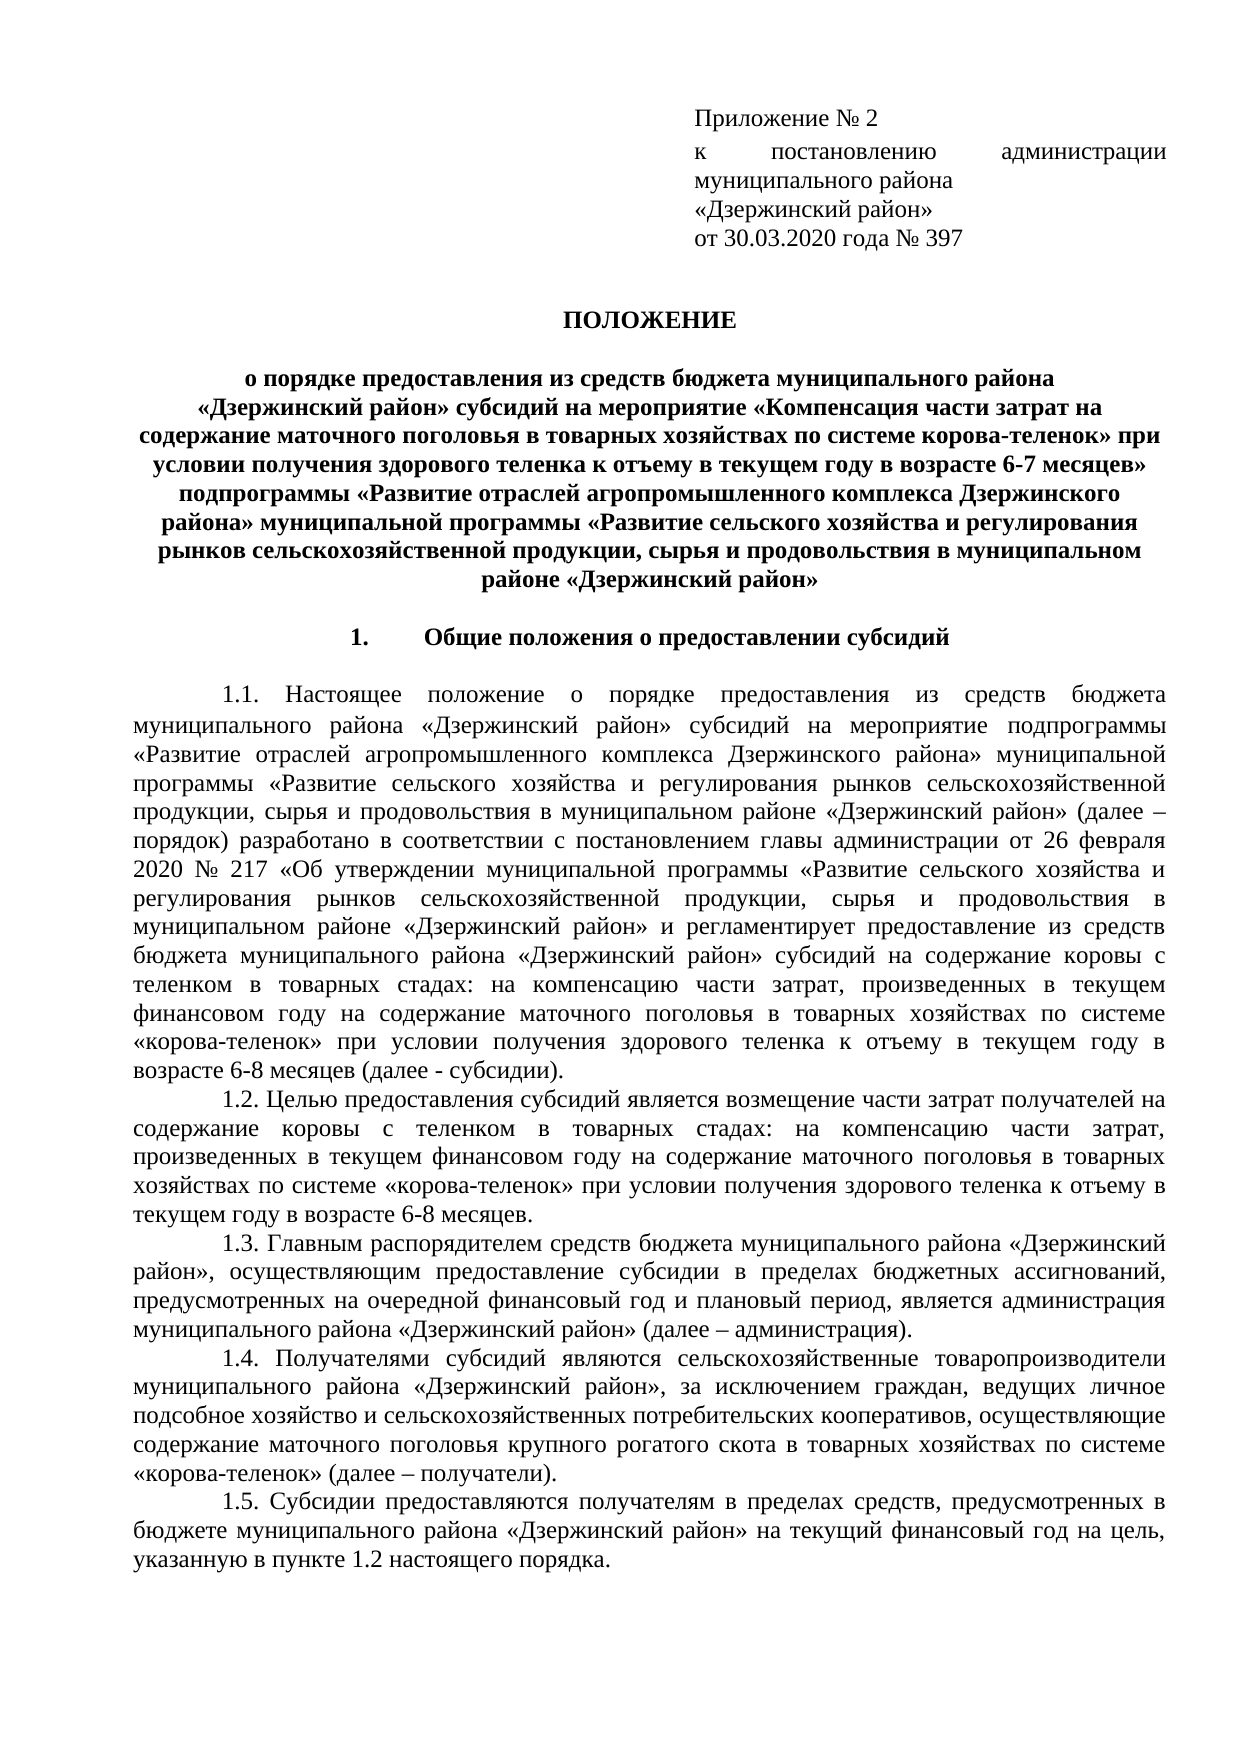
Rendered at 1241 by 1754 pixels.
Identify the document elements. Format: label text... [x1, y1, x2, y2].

text «Дзержинский район» субсидий на мероприятие «Компенсация части затрат на содержание маточного поголовья в товарных хозяйствах по системе корова-теленок» при условии получения здорового теленка к отъему в текущем году в возрасте 6-7 месяцев» подпрограммы «Развитие отраслей агропромышленного комплекса Дзержинского района» муниципальной программы «Развитие сельского хозяйства и регулирования рынков сельскохозяйственной продукции, сырья и продовольствия в муниципальном районе «Дзержинский район» [133, 392, 1167, 593]
text ПОЛОЖЕНИЕ [133, 305, 1167, 334]
text 1.5. Субсидии предоставляются получателям в пределах средств, предусмотренных в бюджете муниципального района «Дзержинский район» на текущий финансовый год на цель, указанную в пункте 1.2 настоящего порядка. [133, 1486, 1167, 1573]
list Общие положения о предоставлении субсидий [133, 622, 1167, 650]
text 1.1. Настоящее положение о порядке предоставления из средств бюджета муниципального района «Дзержинский район» субсидий на мероприятие подпрограммы «Развитие отраслей агропромышленного комплекса Дзержинского района» муниципальной программы «Развитие сельского хозяйства и регулирования рынков сельскохозяйственной продукции, сырья и продовольствия в муниципальном районе «Дзержинский район» (далее – порядок) разработано в соответствии с постановлением главы администрации от 26 февраля 2020 № 217 «Об утверждении муниципальной программы «Развитие сельского хозяйства и регулирования рынков сельскохозяйственной продукции, сырья и продовольствия в муниципальном районе «Дзержинский район» и регламентирует предоставление из средств бюджета муниципального района «Дзержинский район» субсидий на содержание коровы с теленком в товарных стадах: на компенсацию части затрат, произведенных в текущем финансовом году на содержание маточного поголовья в товарных хозяйствах по системе «корова-теленок» при условии получения здорового теленка к отъему в текущем году в возрасте 6-8 месяцев (далее - субсидии). [133, 679, 1167, 1084]
text о порядке предоставления из средств бюджета муниципального района [133, 363, 1167, 392]
text 1.2. Целью предоставления субсидий является возмещение части затрат получателей на содержание коровы с теленком в товарных стадах: на компенсацию части затрат, произведенных в текущем финансовом году на содержание маточного поголовья в товарных хозяйствах по системе «корова-теленок» при условии получения здорового теленка к отъему в текущем году в возрасте 6-8 месяцев. [133, 1084, 1167, 1228]
text 1.3. Главным распорядителем средств бюджета муниципального района «Дзержинский район», осуществляющим предоставление субсидии в пределах бюджетных ассигнований, предусмотренных на очередной финансовый год и плановый период, является администрация муниципального района «Дзержинский район» (далее – администрация). [133, 1228, 1167, 1343]
text «Дзержинский район» [694, 194, 1167, 223]
text 1.4. Получателями субсидий являются сельскохозяйственные товаропроизводители муниципального района «Дзержинский район», за исключением граждан, ведущих личное подсобное хозяйство и сельскохозяйственных потребительских кооперативов, осуществляющие содержание маточного поголовья крупного рогатого скота в товарных хозяйствах по системе «корова-теленок» (далее – получатели). [133, 1343, 1167, 1486]
text к постановлению администрации муниципального района [694, 136, 1167, 194]
text от 30.03.2020 года № 397 [694, 223, 1167, 251]
text Приложение № 2 [694, 103, 1167, 132]
